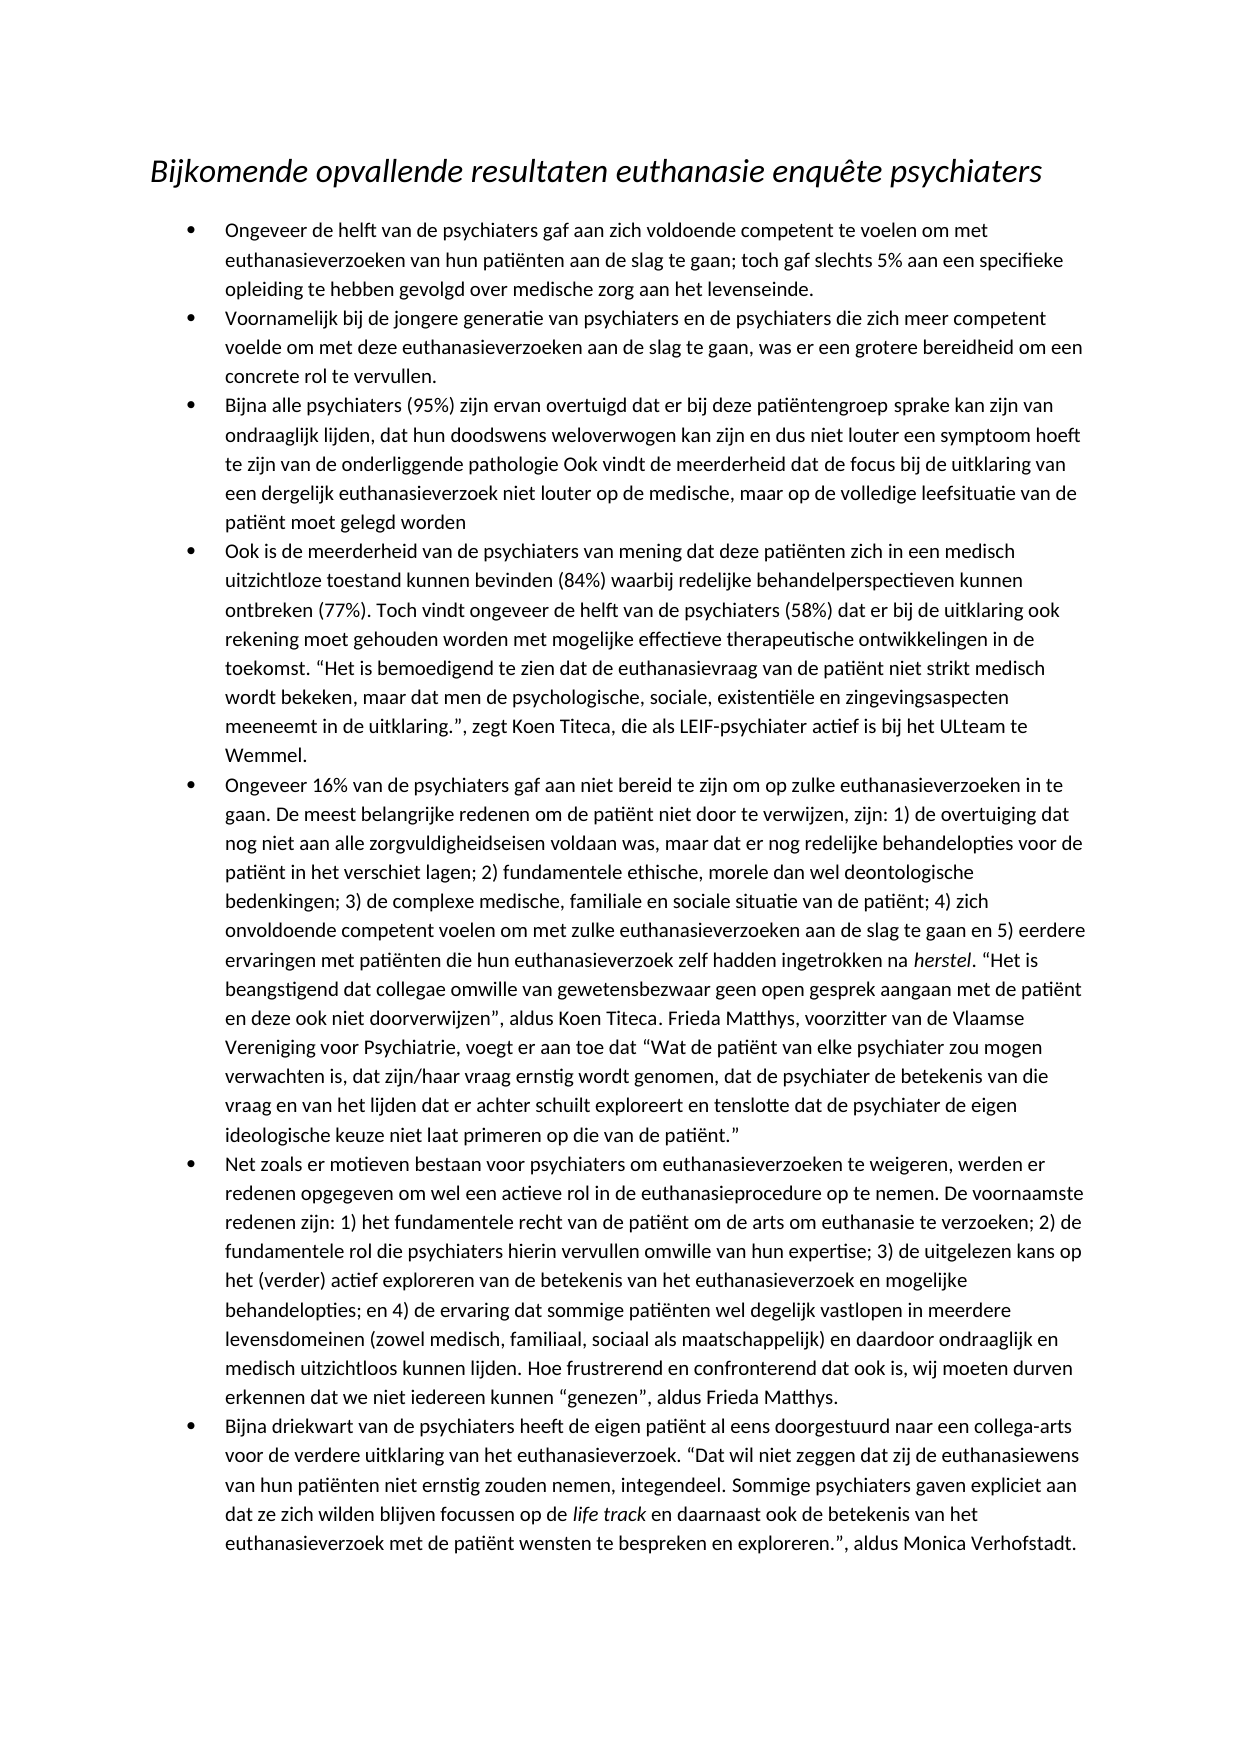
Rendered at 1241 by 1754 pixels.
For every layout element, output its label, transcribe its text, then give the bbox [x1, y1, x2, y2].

list Bijna driekwart van de psychiaters heeft de eigen patiënt al eens doorgestuurd naar een collega-arts voor de verdere uitklaring van het euthanasieverzoek. “Dat wil niet zeggen dat zij de euthanasiewens van hun patiënten niet ernstig zouden nemen, integendeel. Sommige psychiaters gaven expliciet aan dat ze zich wilden blijven focussen op de life track en daarnaast ook de betekenis van het euthanasieverzoek met de patiënt wensten te bespreken en exploreren.”, aldus Monica Verhofstadt. [187, 1413, 1090, 1556]
text Bijkomende opvallende resultaten euthanasie enquête psychiaters [150, 150, 1090, 191]
list Net zoals er motieven bestaan voor psychiaters om euthanasieverzoeken te weigeren, werden er redenen opgegeven om wel een actieve rol in de euthanasieprocedure op te nemen. De voornaamste redenen zijn: 1) het fundamentele recht van de patiënt om de arts om euthanasie te verzoeken; 2) de fundamentele rol die psychiaters hierin vervullen omwille van hun expertise; 3) de uitgelezen kans op het (verder) actief exploreren van de betekenis van het euthanasieverzoek en mogelijke behandelopties; en 4) de ervaring dat sommige patiënten wel degelijk vastlopen in meerdere levensdomeinen (zowel medisch, familiaal, sociaal als maatschappelijk) en daardoor ondraaglijk en medisch uitzichtloos kunnen lijden. Hoe frustrerend en confronterend dat ook is, wij moeten durven erkennen dat we niet iedereen kunnen “genezen”, aldus Frieda Matthys. [187, 1151, 1090, 1410]
list Voornamelijk bij de jongere generatie van psychiaters en de psychiaters die zich meer competent voelde om met deze euthanasieverzoeken aan de slag te gaan, was er een grotere bereidheid om een concrete rol te vervullen. [187, 305, 1090, 389]
list Ongeveer 16% van de psychiaters gaf aan niet bereid te zijn om op zulke euthanasieverzoeken in te gaan. De meest belangrijke redenen om de patiënt niet door te verwijzen, zijn: 1) de overtuiging dat nog niet aan alle zorgvuldigheidseisen voldaan was, maar dat er nog redelijke behandelopties voor de patiënt in het verschiet lagen; 2) fundamentele ethische, morele dan wel deontologische bedenkingen; 3) de complexe medische, familiale en sociale situatie van de patiënt; 4) zich onvoldoende competent voelen om met zulke euthanasieverzoeken aan de slag te gaan en 5) eerdere ervaringen met patiënten die hun euthanasieverzoek zelf hadden ingetrokken na herstel. “Het is beangstigend dat collegae omwille van gewetensbezwaar geen open gesprek aangaan met de patiënt en deze ook niet doorverwijzen”, aldus Koen Titeca. Frieda Matthys, voorzitter van de Vlaamse Vereniging voor Psychiatrie, voegt er aan toe dat “Wat de patiënt van elke psychiater zou mogen verwachten is, dat zijn/haar vraag ernstig wordt genomen, dat de psychiater de betekenis van die vraag en van het lijden dat er achter schuilt exploreert en tenslotte dat de psychiater de eigen ideologische keuze niet laat primeren op die van de patiënt.” [187, 772, 1090, 1147]
list Ongeveer de helft van de psychiaters gaf aan zich voldoende competent te voelen om met euthanasieverzoeken van hun patiënten aan de slag te gaan; toch gaf slechts 5% aan een specifieke opleiding te hebben gevolgd over medische zorg aan het levenseinde. [187, 218, 1090, 301]
list Bijna alle psychiaters (95%) zijn ervan overtuigd dat er bij deze patiëntengroep sprake kan zijn van ondraaglijk lijden, dat hun doodswens weloverwogen kan zijn en dus niet louter een symptoom hoeft te zijn van de onderliggende pathologie Ook vindt de meerderheid dat de focus bij de uitklaring van een dergelijk euthanasieverzoek niet louter op de medische, maar op de volledige leefsituatie van de patiënt moet gelegd worden [187, 393, 1090, 535]
list Ook is de meerderheid van de psychiaters van mening dat deze patiënten zich in een medisch uitzichtloze toestand kunnen bevinden (84%) waarbij redelijke behandelperspectieven kunnen ontbreken (77%). Toch vindt ongeveer de helft van de psychiaters (58%) dat er bij de uitklaring ook rekening moet gehouden worden met mogelijke effectieve therapeutische ontwikkelingen in de toekomst. “Het is bemoedigend te zien dat de euthanasievraag van de patiënt niet strikt medisch wordt bekeken, maar dat men de psychologische, sociale, existentiële en zingevingsaspecten meeneemt in de uitklaring.”, zegt Koen Titeca, die als LEIF-psychiater actief is bij het ULteam te Wemmel. [187, 538, 1090, 768]
